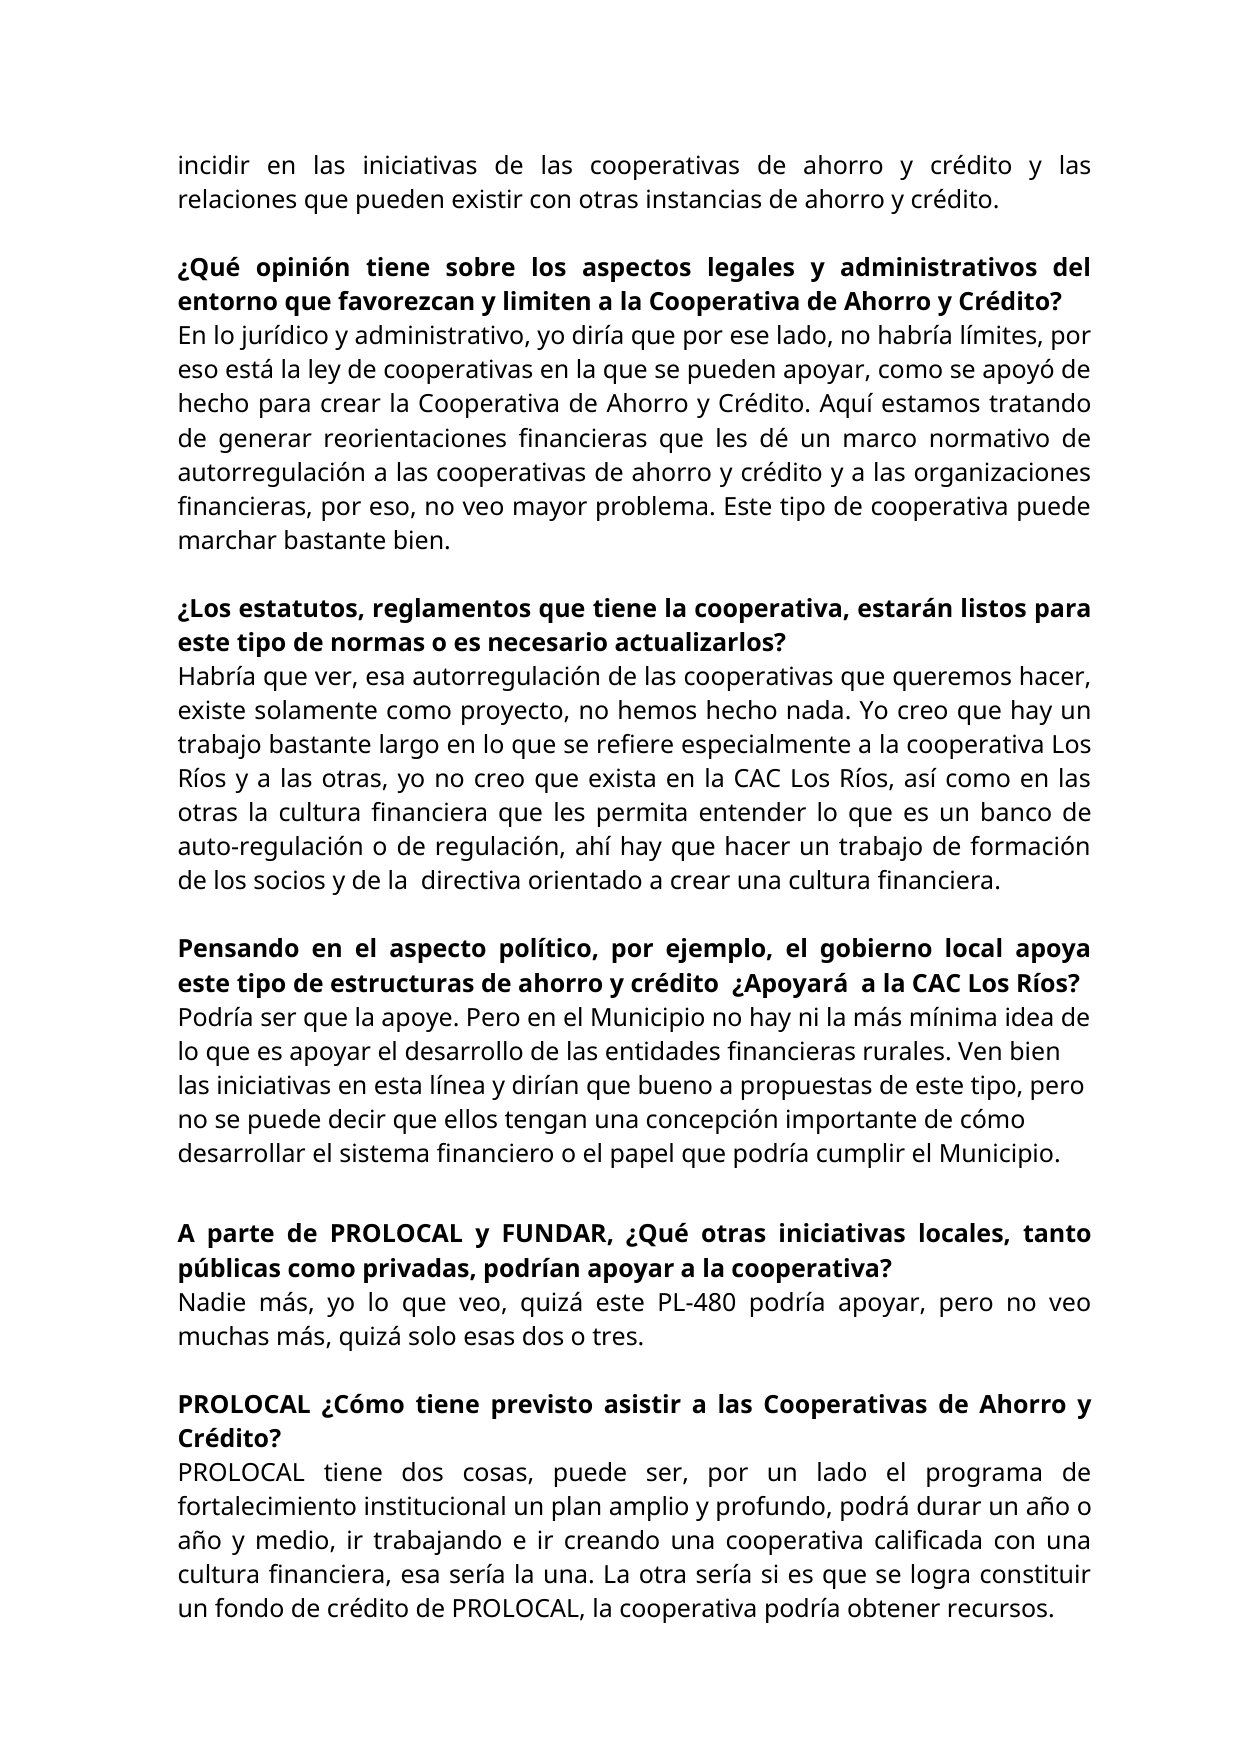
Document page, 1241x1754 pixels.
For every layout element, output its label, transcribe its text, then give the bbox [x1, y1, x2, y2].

text Nadie más, yo lo que veo, quizá este PL-480 podría apoyar, pero no veo muchas más, quizá solo esas dos o tres. [177, 1284, 1092, 1352]
text Podría ser que la apoye. Pero en el Municipio no hay ni la más mínima idea de lo que es apoyar el desarrollo de las entidades financieras rurales. Ven bien las iniciativas en esta línea y dirían que bueno a propuestas de este tipo, pero no se puede decir que ellos tengan una concepción importante de cómo desarrollar el sistema financiero o el papel que podría cumplir el Municipio. [177, 999, 1092, 1169]
text Habría que ver, esa autorregulación de las cooperativas que queremos hacer, existe solamente como proyecto, no hemos hecho nada. Yo creo que hay un trabajo bastante largo en lo que se refiere especialmente a la cooperativa Los Ríos y a las otras, yo no creo que exista en Ríos, así como en las otras la cultura financiera que les permita entender lo que es un banco de auto-regulación o de regulación, ahí hay que hacer un trabajo de formación de los socios y de la directiva orientado a crear una cultura financiera. [177, 659, 1092, 897]
text PROLOCAL tiene dos cosas, puede ser, por un lado el programa de fortalecimiento institucional un plan amplio y profundo, podrá durar un año o año y medio, ir trabajando e ir creando una cooperativa calificada con una cultura financiera, esa sería la una. La otra sería si es que se logra constituir un fondo de crédito de PROLOCAL, la cooperativa podría obtener recursos. [177, 1454, 1092, 1625]
text ¿Los estatutos, reglamentos que tiene la cooperativa, estarán listos para este tipo de normas o es necesario actualizarlos? [177, 591, 1092, 659]
text ¿Qué opinión tiene sobre los aspectos legales y administrativos del entorno que favorezcan y limiten a de Ahorro y Crédito? [177, 250, 1092, 318]
text A parte de PROLOCAL y FUNDAR, ¿Qué otras iniciativas locales, tanto públicas como privadas, podrían apoyar a la cooperativa? [177, 1216, 1092, 1284]
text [177, 148, 1092, 216]
text PROLOCAL ¿Cómo tiene previsto asistir a las Cooperativas de Ahorro y Crédito? [177, 1386, 1092, 1454]
text Pensando en el aspecto político, por ejemplo, el gobierno local apoya este tipo de estructuras de ahorro y crédito ¿Apoyará a Ríos? [177, 931, 1092, 999]
text En lo jurídico y administrativo, yo diría que por ese lado, no habría límites, por eso está la ley de cooperativas en la que se pueden apoyar, como se apoyó de hecho para crear de Ahorro y Crédito. Aquí estamos tratando de generar reorientaciones financieras que les dé un marco normativo de autorregulación a las cooperativas de ahorro y crédito y a las organizaciones financieras, por eso, no veo mayor problema. Este tipo de cooperativa puede marchar bastante bien. [177, 318, 1092, 556]
